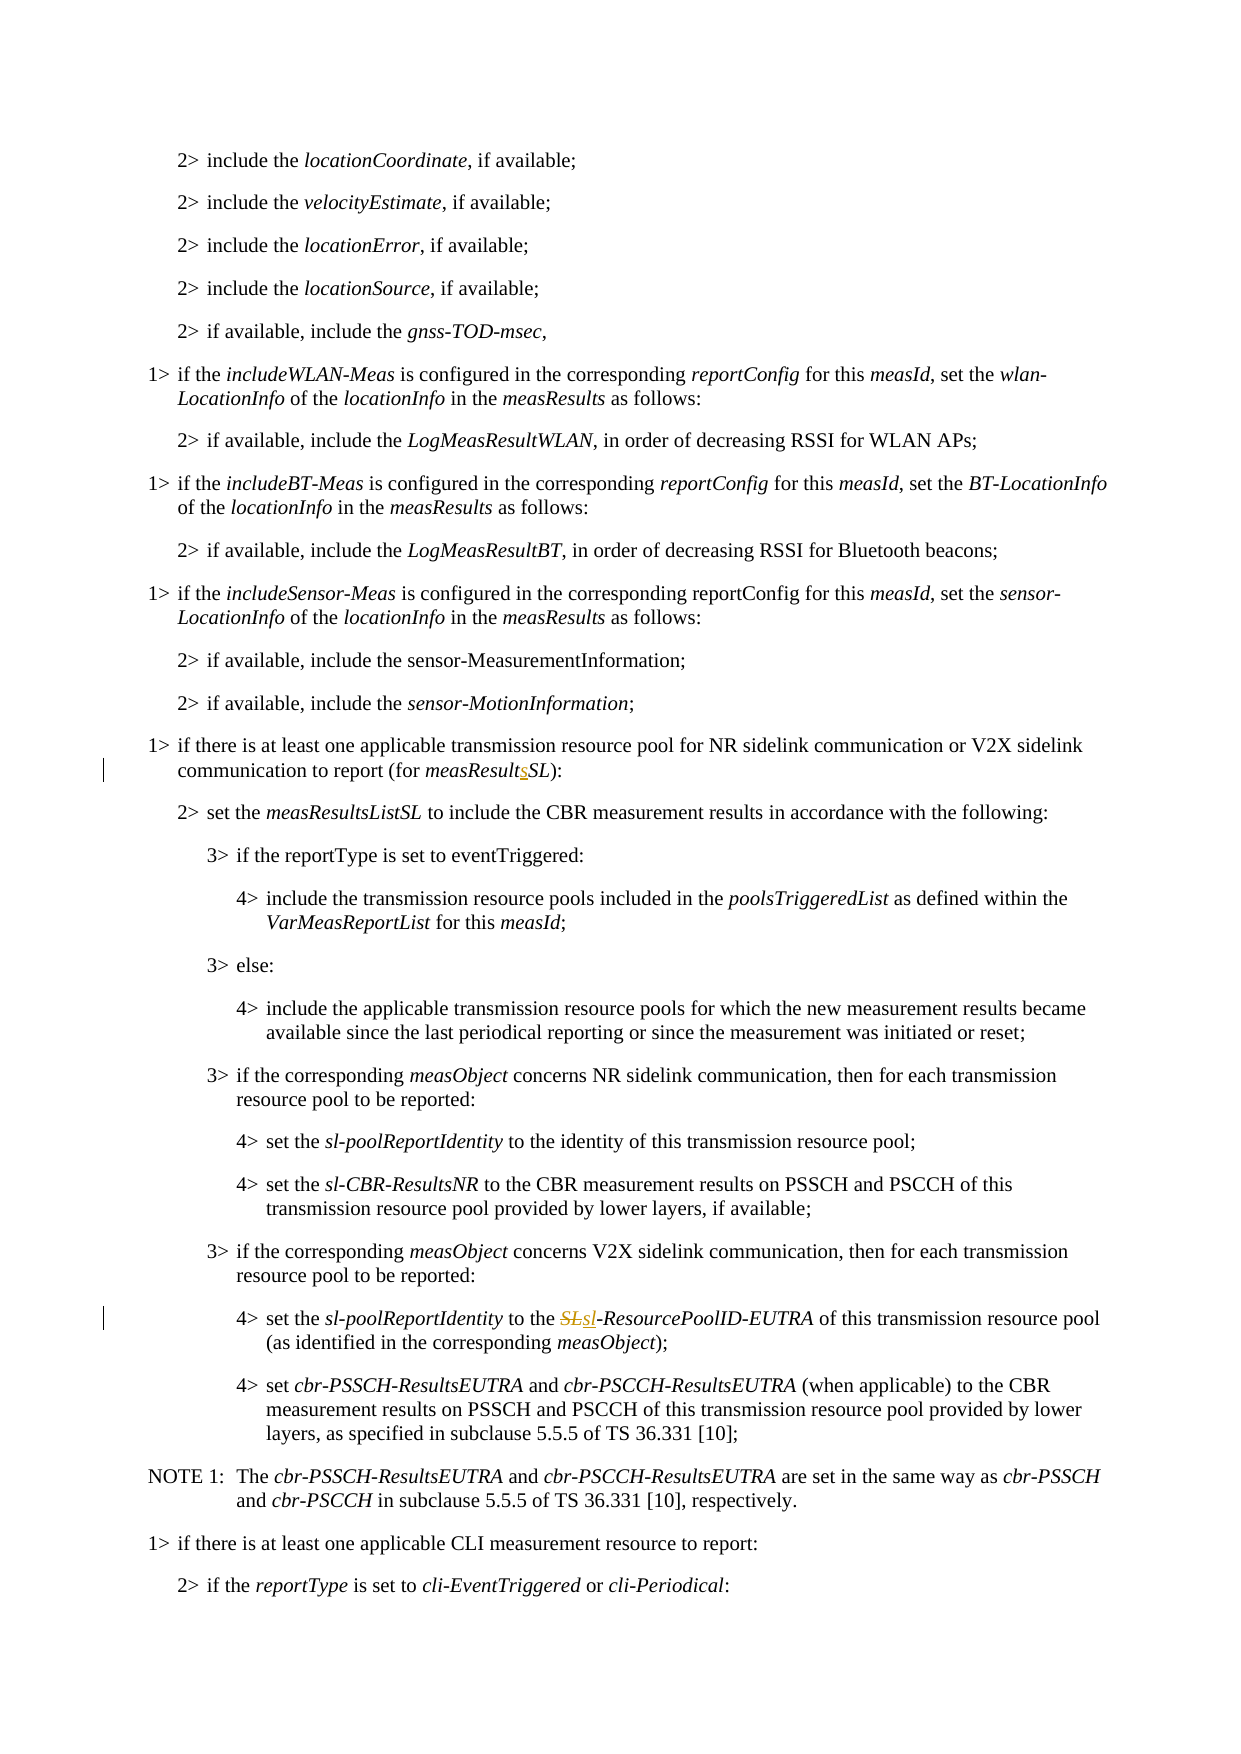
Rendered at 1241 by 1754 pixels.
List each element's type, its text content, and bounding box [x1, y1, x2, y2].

text 2> include the locationSource, if available; [177, 276, 1122, 300]
text 2> include the velocityEstimate, if available; [177, 190, 1122, 214]
text 3> if the corresponding measObject concerns NR sidelink communication, then for each transmission resource pool to be reported: [207, 1062, 1122, 1111]
text 3> if the corresponding measObject concerns V2X sidelink communication, then for each transmission resource pool to be reported: [207, 1239, 1122, 1287]
text 1> if there is at least one applicable CLI measurement resource to report: [148, 1531, 1122, 1555]
text 3> else: [207, 953, 1122, 977]
text 4> set the sl-poolReportIdentity to the -ResourcePoolID-EUTRA of this transmission resource pool (as identified in the corresponding measObject); [236, 1306, 1122, 1354]
text 2> if available, include the LogMeasResultWLAN, in order of decreasing RSSI for WLAN APs; [177, 428, 1122, 452]
text 1> if the includeSensor-Meas is configured in the corresponding reportConfig for this measId, set the sensor-LocationInfo of the locationInfo in the measResults as follows: [148, 581, 1122, 629]
text 1> if the includeWLAN-Meas is configured in the corresponding reportConfig for this measId, set the wlan-LocationInfo of the locationInfo in the measResults as follows: [148, 362, 1122, 410]
text 2> set the measResultsListSL to include the CBR measurement results in accordance with the following: [177, 800, 1122, 824]
text 2> include the locationCoordinate, if available; [177, 147, 1122, 172]
text 4> set the sl-poolReportIdentity to the identity of this transmission resource pool; [236, 1129, 1122, 1153]
text 2> if available, include the sensor-MeasurementInformation; [177, 648, 1122, 672]
text 2> if available, include the gnss-TOD-msec, [177, 319, 1122, 343]
text 1> if the includeBT-Meas is configured in the corresponding reportConfig for this measId, set the BT-LocationInfo of the locationInfo in the measResults as follows: [148, 471, 1122, 519]
text 2> if the reportType is set to cli-EventTriggered or cli-Periodical: [177, 1573, 1122, 1597]
text 4> set the sl-CBR-ResultsNR to the CBR measurement results on PSSCH and PSCCH of this transmission resource pool provided by lower layers, if available; [236, 1172, 1122, 1220]
text 2> if available, include the LogMeasResultBT, in order of decreasing RSSI for Bluetooth beacons; [177, 538, 1122, 562]
text 1> if there is at least one applicable transmission resource pool for NR sidelink communication or V2X sidelink communication to report (for measResultSL): [148, 733, 1122, 782]
text 2> if available, include the sensor-MotionInformation; [177, 691, 1122, 715]
text 3> if the reportType is set to eventTriggered: [207, 843, 1122, 867]
text 4> include the applicable transmission resource pools for which the new measurement results became available since the last periodical reporting or since the measurement was initiated or reset; [236, 996, 1122, 1044]
text 4> set cbr-PSSCH-ResultsEUTRA and cbr-PSCCH-ResultsEUTRA (when applicable) to the CBR measurement results on PSSCH and PSCCH of this transmission resource pool provided by lower layers, as specified in subclause 5.5.5 of TS 36.331 [10]; [236, 1373, 1122, 1445]
text NOTE 1: The cbr-PSSCH-ResultsEUTRA and cbr-PSCCH-ResultsEUTRA are set in the same way as cbr-PSSCH and cbr-PSCCH in subclause 5.5.5 of TS 36.331 [10], respectively. [148, 1464, 1122, 1512]
text 2> include the locationError, if available; [177, 233, 1122, 257]
text 4> include the transmission resource pools included in the poolsTriggeredList as defined within the VarMeasReportList for this measId; [236, 886, 1122, 934]
